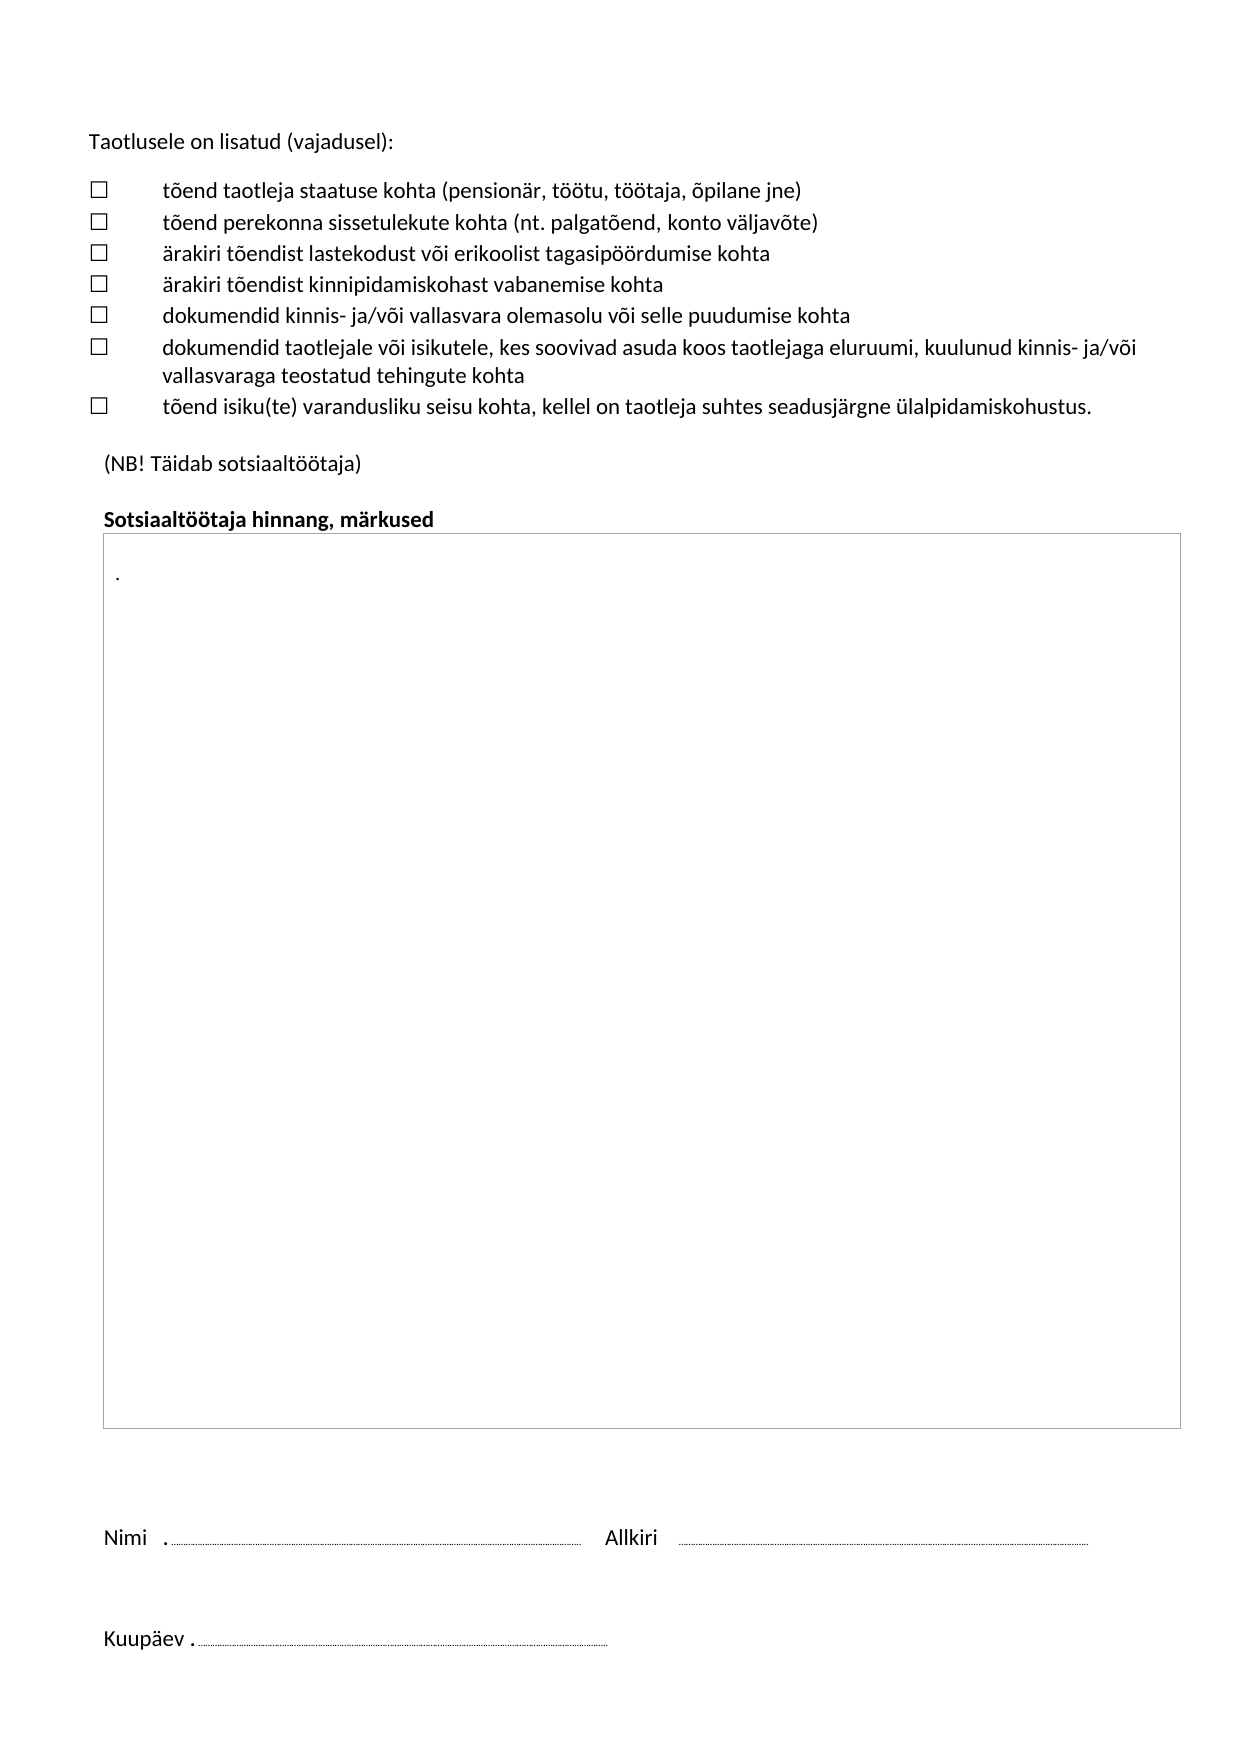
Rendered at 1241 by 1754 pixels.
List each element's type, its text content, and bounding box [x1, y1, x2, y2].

text dokumendid taotlejale või isikutele, kes soovivad asuda koos taotlejaga eluruumi, kuulunud kinnis- ja/või vallasvaraga teostatud tehingute kohta [89, 330, 1181, 390]
text tõend isiku(te) varandusliku seisu kohta, kellel on taotleja suhtes seadusjärgne ülalpidamiskohustus. [89, 390, 1181, 421]
text tõend taotleja staatuse kohta (pensionär, töötu, töötaja, õpilane jne) [89, 174, 1181, 205]
text ärakiri tõendist kinnipidamiskohast vabanemise kohta [89, 268, 1181, 299]
list Nimi …………………………………………………………………………………………………………….……………………………………….. Allkiri …………………………………………………………………………………………………………….……………………………………….. [103, 1521, 1181, 1552]
text Sotsiaaltöötaja hinnang, märkused [103, 505, 1181, 533]
text Taotlusele on lisatud (vajadusel): [89, 127, 1181, 155]
text Kuupäev …………………………………………………………………………………………………………….……………………………………….. [103, 1622, 1181, 1652]
table_header [104, 534, 1180, 1428]
text tõend perekonna sissetulekute kohta (nt. palgatõend, konto väljavõte) [89, 205, 1181, 237]
text ärakiri tõendist lastekodust või erikoolist tagasipöördumise kohta [89, 237, 1181, 268]
text (NB! Täidab sotsiaaltöötaja) [103, 449, 1181, 477]
text dokumendid kinnis- ja/või vallasvara olemasolu või selle puudumise kohta [89, 299, 1181, 330]
